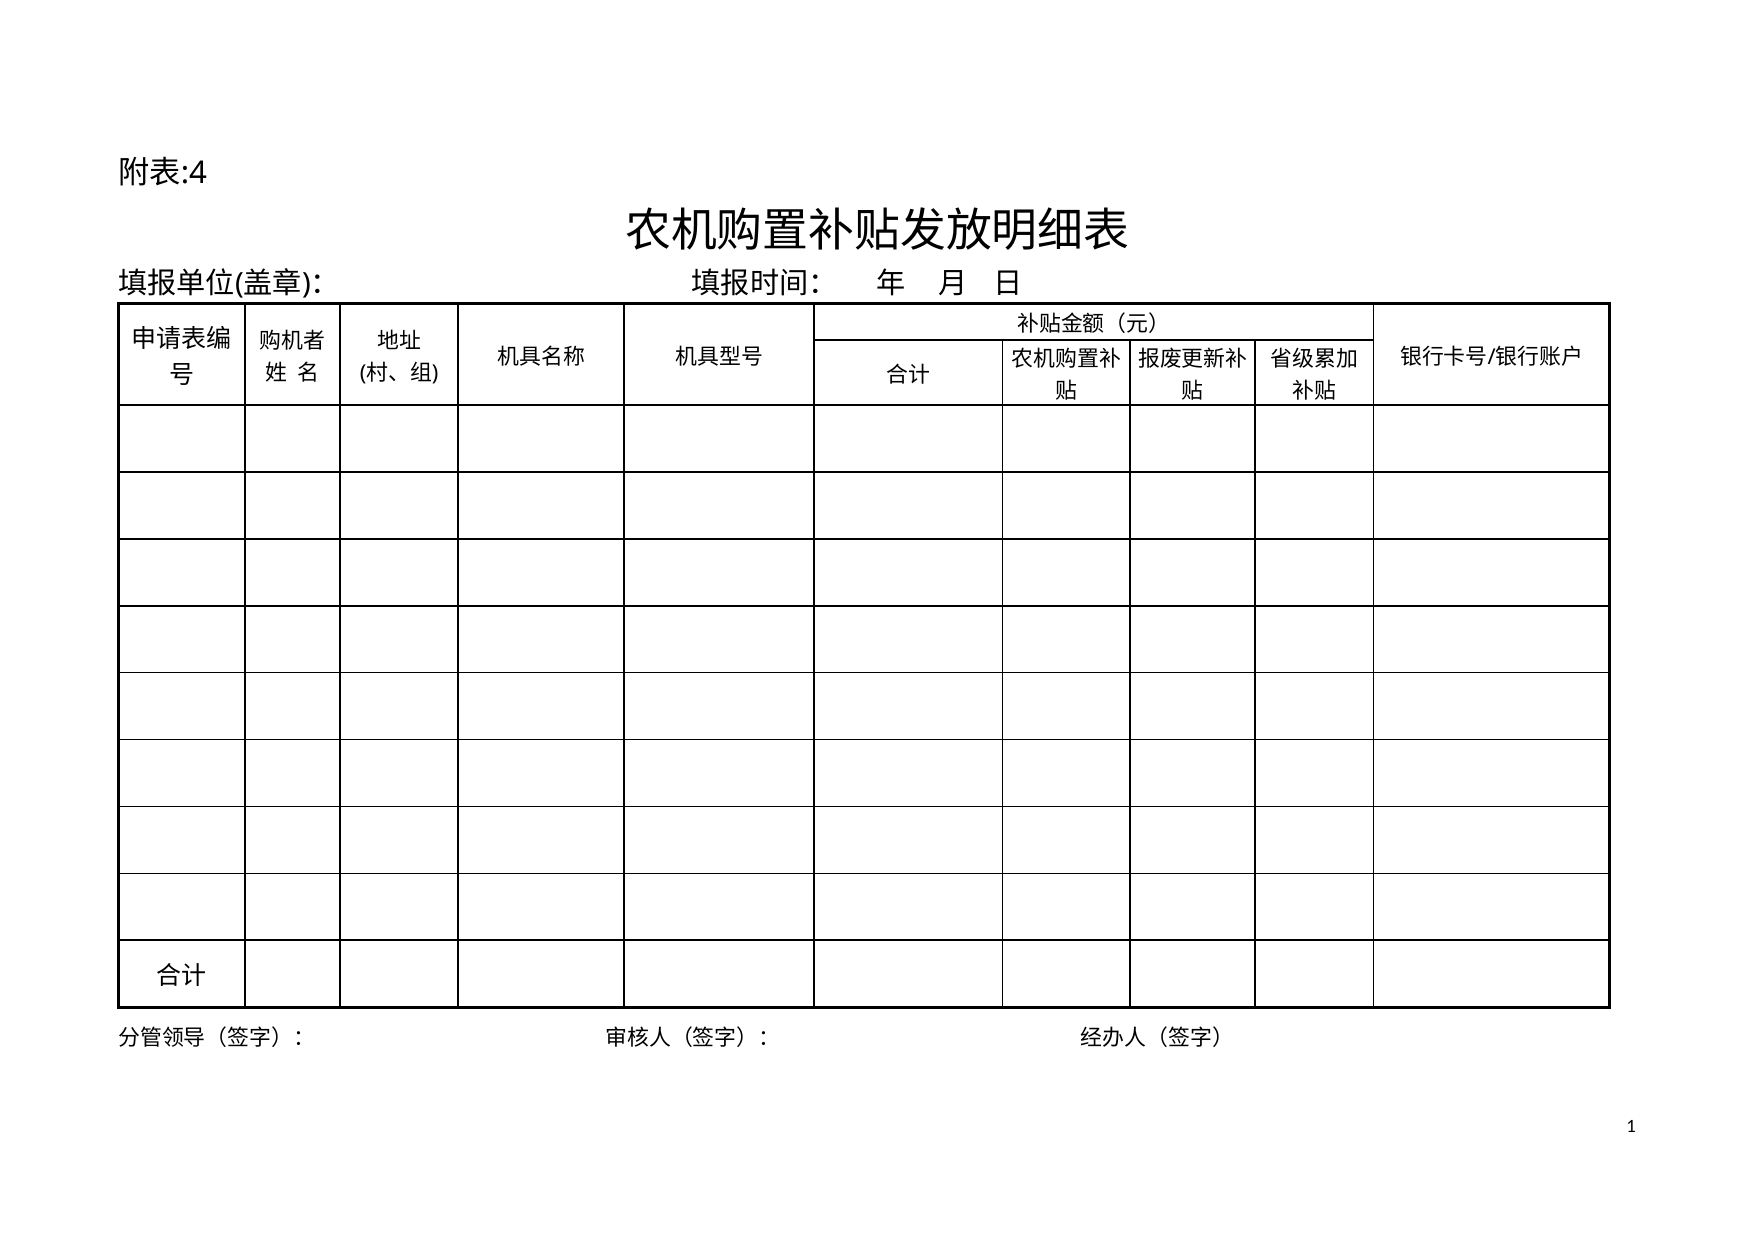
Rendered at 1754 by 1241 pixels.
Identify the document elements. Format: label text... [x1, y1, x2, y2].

table_cell [246, 874, 339, 939]
table_cell [1003, 941, 1129, 1006]
table_cell [246, 673, 339, 739]
table_cell [120, 406, 244, 471]
table_cell [1003, 473, 1129, 538]
table_cell [815, 607, 1002, 672]
table_header 地址 (村、组) [341, 305, 457, 404]
table_header 机具名称 [459, 305, 623, 404]
table_cell [341, 874, 457, 939]
table_cell [1374, 540, 1608, 605]
table_cell [246, 607, 339, 672]
table_cell [1003, 406, 1129, 471]
table_cell [246, 807, 339, 872]
table_cell [815, 874, 1002, 939]
table_cell [625, 740, 813, 806]
table_cell 报废更新补贴 [1131, 341, 1254, 404]
table_cell [1256, 473, 1373, 538]
table_cell [625, 607, 813, 672]
table_cell [1003, 874, 1129, 939]
table_cell [1256, 540, 1373, 605]
table_cell [120, 473, 244, 538]
table_cell [341, 540, 457, 605]
table_cell [120, 607, 244, 672]
table_cell [459, 874, 623, 939]
table_cell [815, 673, 1002, 739]
table_cell [1131, 874, 1254, 939]
table_cell [341, 473, 457, 538]
table_cell [1003, 607, 1129, 672]
table_cell [1131, 607, 1254, 672]
table_cell [1131, 406, 1254, 471]
table_cell [1256, 740, 1373, 806]
table_header 银行卡号/银行账户 [1374, 305, 1608, 404]
table_cell [1256, 874, 1373, 939]
table_cell [459, 941, 623, 1006]
table_cell [459, 406, 623, 471]
table_cell [625, 807, 813, 872]
table_cell [625, 673, 813, 739]
table_cell [120, 540, 244, 605]
table_cell 合计 [120, 941, 244, 1006]
table_cell [1003, 807, 1129, 872]
table_cell [1374, 874, 1608, 939]
table_cell [246, 473, 339, 538]
table_cell [815, 540, 1002, 605]
table_cell [120, 807, 244, 872]
table_cell [459, 607, 623, 672]
table_cell [1374, 406, 1608, 471]
table_cell [1256, 941, 1373, 1006]
table_cell [625, 540, 813, 605]
table_cell [1131, 673, 1254, 739]
table_cell [246, 941, 339, 1006]
table_cell [1374, 473, 1608, 538]
text 农机购置补贴发放明细表 [118, 193, 1636, 259]
table_cell [341, 673, 457, 739]
table_cell [815, 941, 1002, 1006]
table_cell [120, 874, 244, 939]
table_cell 省级累加补贴 [1256, 341, 1373, 404]
table_cell [1003, 540, 1129, 605]
table_cell 农机购置补贴 [1003, 341, 1129, 404]
table_cell [1374, 607, 1608, 672]
table_cell [341, 740, 457, 806]
table_cell [1256, 607, 1373, 672]
table_cell [1131, 807, 1254, 872]
table_cell [459, 540, 623, 605]
table_cell [459, 807, 623, 872]
table_cell [1256, 807, 1373, 872]
table_header 购机者 姓 名 [246, 305, 339, 404]
table_cell [1131, 540, 1254, 605]
table_cell [1003, 740, 1129, 806]
table_cell [341, 406, 457, 471]
text 分管领导（签字）： 审核人（签字）： 经办人（签字） [118, 1020, 1636, 1051]
table_cell [341, 941, 457, 1006]
table_cell [120, 673, 244, 739]
table_cell [120, 740, 244, 806]
table_cell 合计 [815, 341, 1002, 404]
table_cell [246, 406, 339, 471]
table_header 申请表编号 [120, 305, 244, 404]
table_cell [459, 740, 623, 806]
table_cell [625, 473, 813, 538]
table_cell [1374, 740, 1608, 806]
table_cell [1003, 673, 1129, 739]
table_cell [625, 406, 813, 471]
table_cell [1374, 807, 1608, 872]
table_cell [246, 540, 339, 605]
table_cell [341, 607, 457, 672]
table_cell [341, 807, 457, 872]
text 填报单位(盖章)： 填报时间： 年 月 日 [118, 259, 1636, 302]
table_cell [1131, 941, 1254, 1006]
table_cell [1374, 941, 1608, 1006]
table_cell [815, 807, 1002, 872]
text 附表:4 [118, 148, 1636, 193]
table_header 补贴金额（元） [815, 305, 1373, 339]
table_cell [815, 406, 1002, 471]
table_cell [459, 673, 623, 739]
table_header 机具型号 [625, 305, 813, 404]
table_cell [459, 473, 623, 538]
table_cell [815, 473, 1002, 538]
table_cell [625, 941, 813, 1006]
table_cell [1374, 673, 1608, 739]
table_cell [1256, 673, 1373, 739]
table_cell [1131, 740, 1254, 806]
table_cell [815, 740, 1002, 806]
table_cell [246, 740, 339, 806]
table_cell [1256, 406, 1373, 471]
table_cell [625, 874, 813, 939]
table_cell [1131, 473, 1254, 538]
